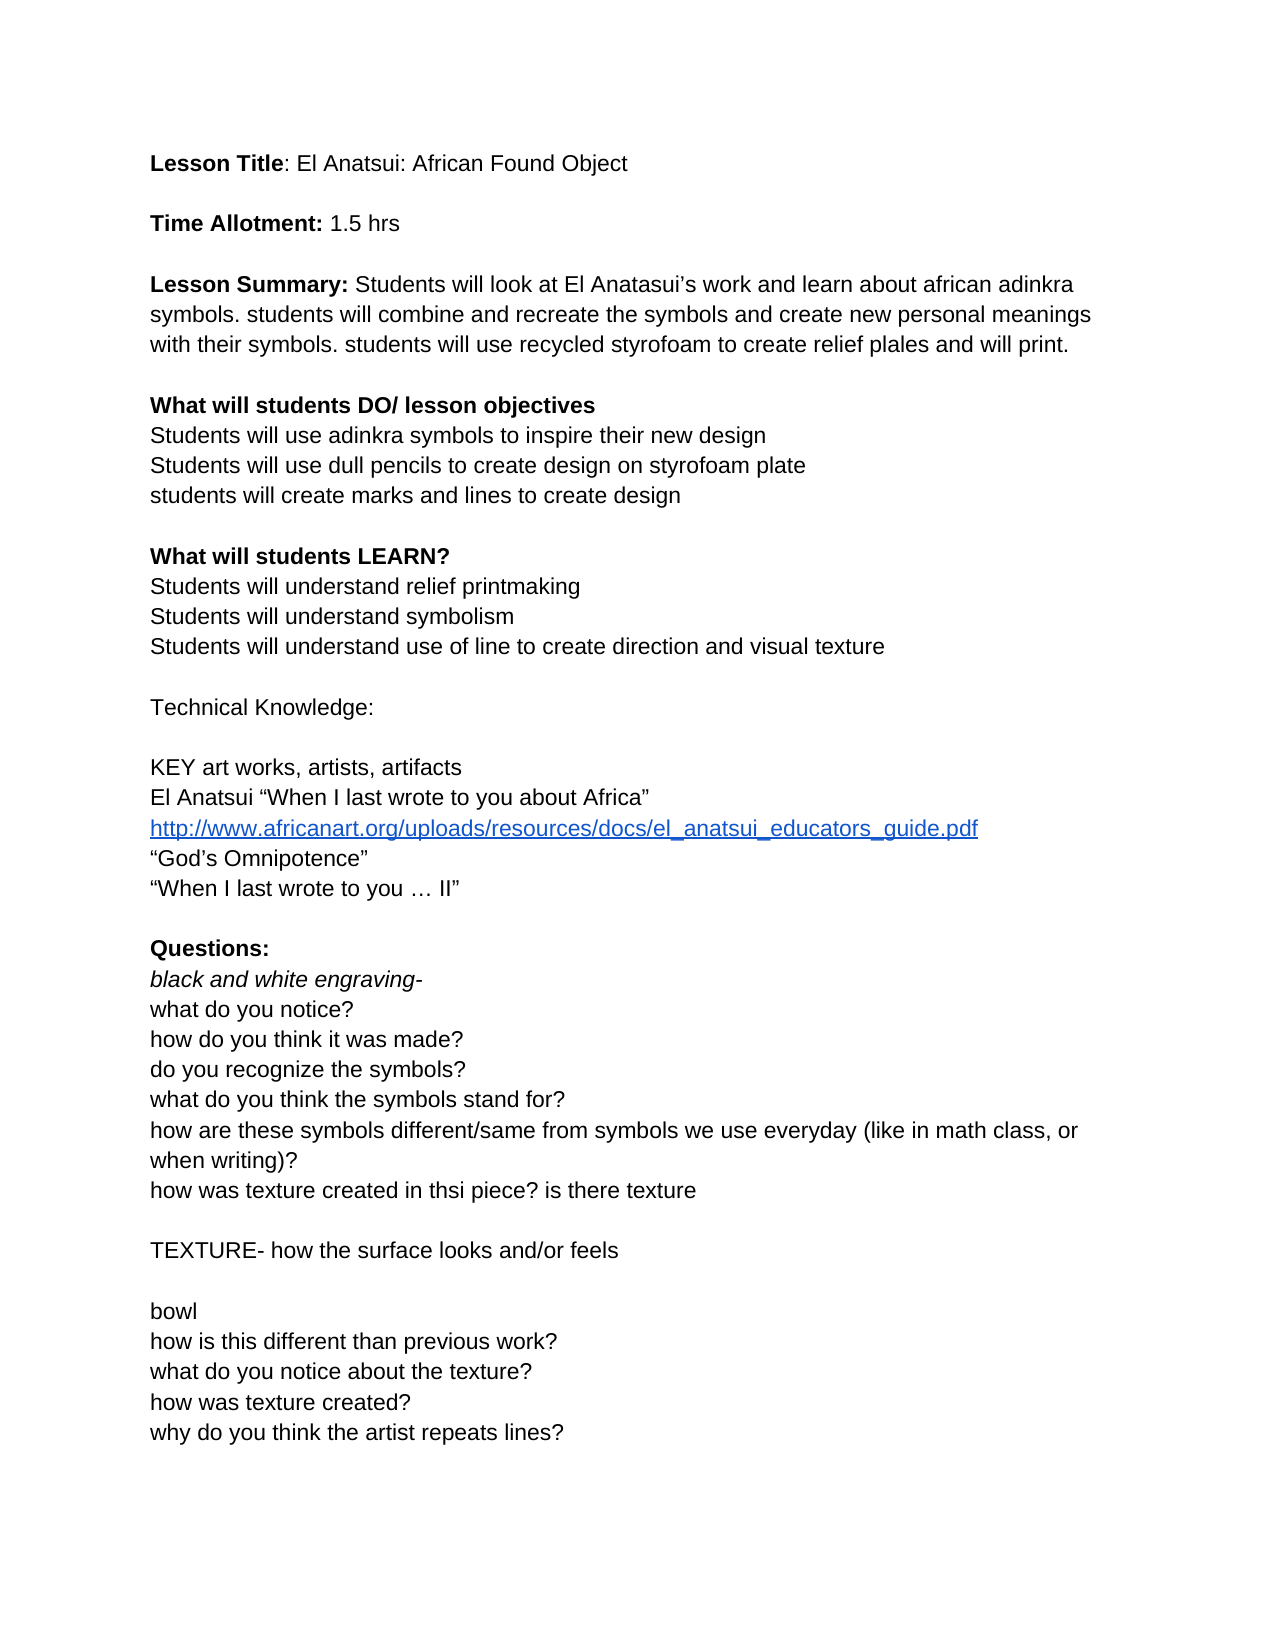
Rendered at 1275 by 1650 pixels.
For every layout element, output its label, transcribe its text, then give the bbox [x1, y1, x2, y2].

text What will students DO/ lesson objectives [150, 392, 1125, 418]
text how are these symbols different/same from symbols we use everyday (like in math class, or when writing)? [150, 1117, 1125, 1173]
text El Anatsui “When I last wrote to you about Africa” [150, 784, 1125, 811]
text Lesson Summary: Students will look at El Anatasui’s work and learn about african adinkra symbols. students will combine and recreate the symbols and create new personal meanings with their symbols. students will use recycled styrofoam to create relief plales and will print. [150, 271, 1125, 358]
text KEY art works, artists, artifacts [150, 754, 1125, 781]
text how was texture created? [150, 1388, 1125, 1415]
text students will create marks and lines to create design [150, 482, 1125, 509]
text how was texture created in thsi piece? is there texture [150, 1177, 1125, 1203]
text Technical Knowledge: [150, 694, 1125, 720]
text what do you think the symbols stand for? [150, 1086, 1125, 1113]
text Students will use adinkra symbols to inspire their new design [150, 422, 1125, 448]
text TEXTURE- how the surface looks and/or feels [150, 1237, 1125, 1264]
text how do you think it was made? [150, 1026, 1125, 1052]
text what do you notice? [150, 996, 1125, 1022]
text “When I last wrote to you … II” [150, 875, 1125, 901]
text Students will use dull pencils to create design on styrofoam plate [150, 452, 1125, 478]
text what do you notice about the texture? [150, 1358, 1125, 1385]
text why do you think the artist repeats lines? [150, 1419, 1125, 1445]
text What will students LEARN? [150, 543, 1125, 569]
text Lesson Title: El Anatsui: African Found Object [150, 150, 1125, 176]
text Students will understand symbolism [150, 603, 1125, 629]
text do you recognize the symbols? [150, 1056, 1125, 1083]
text how is this different than previous work? [150, 1328, 1125, 1354]
text black and white engraving- [150, 966, 1125, 992]
text Students will understand relief printmaking [150, 573, 1125, 599]
text Questions: [150, 935, 1125, 962]
text “God’s Omnipotence” [150, 845, 1125, 871]
text Time Allotment: 1.5 hrs [150, 210, 1125, 237]
text http://www.africanart.org/uploads/resources/docs/el_anatsui_educators_guide.pdf [150, 814, 1125, 841]
text bowl [150, 1298, 1125, 1324]
text Students will understand use of line to create direction and visual texture [150, 633, 1125, 660]
